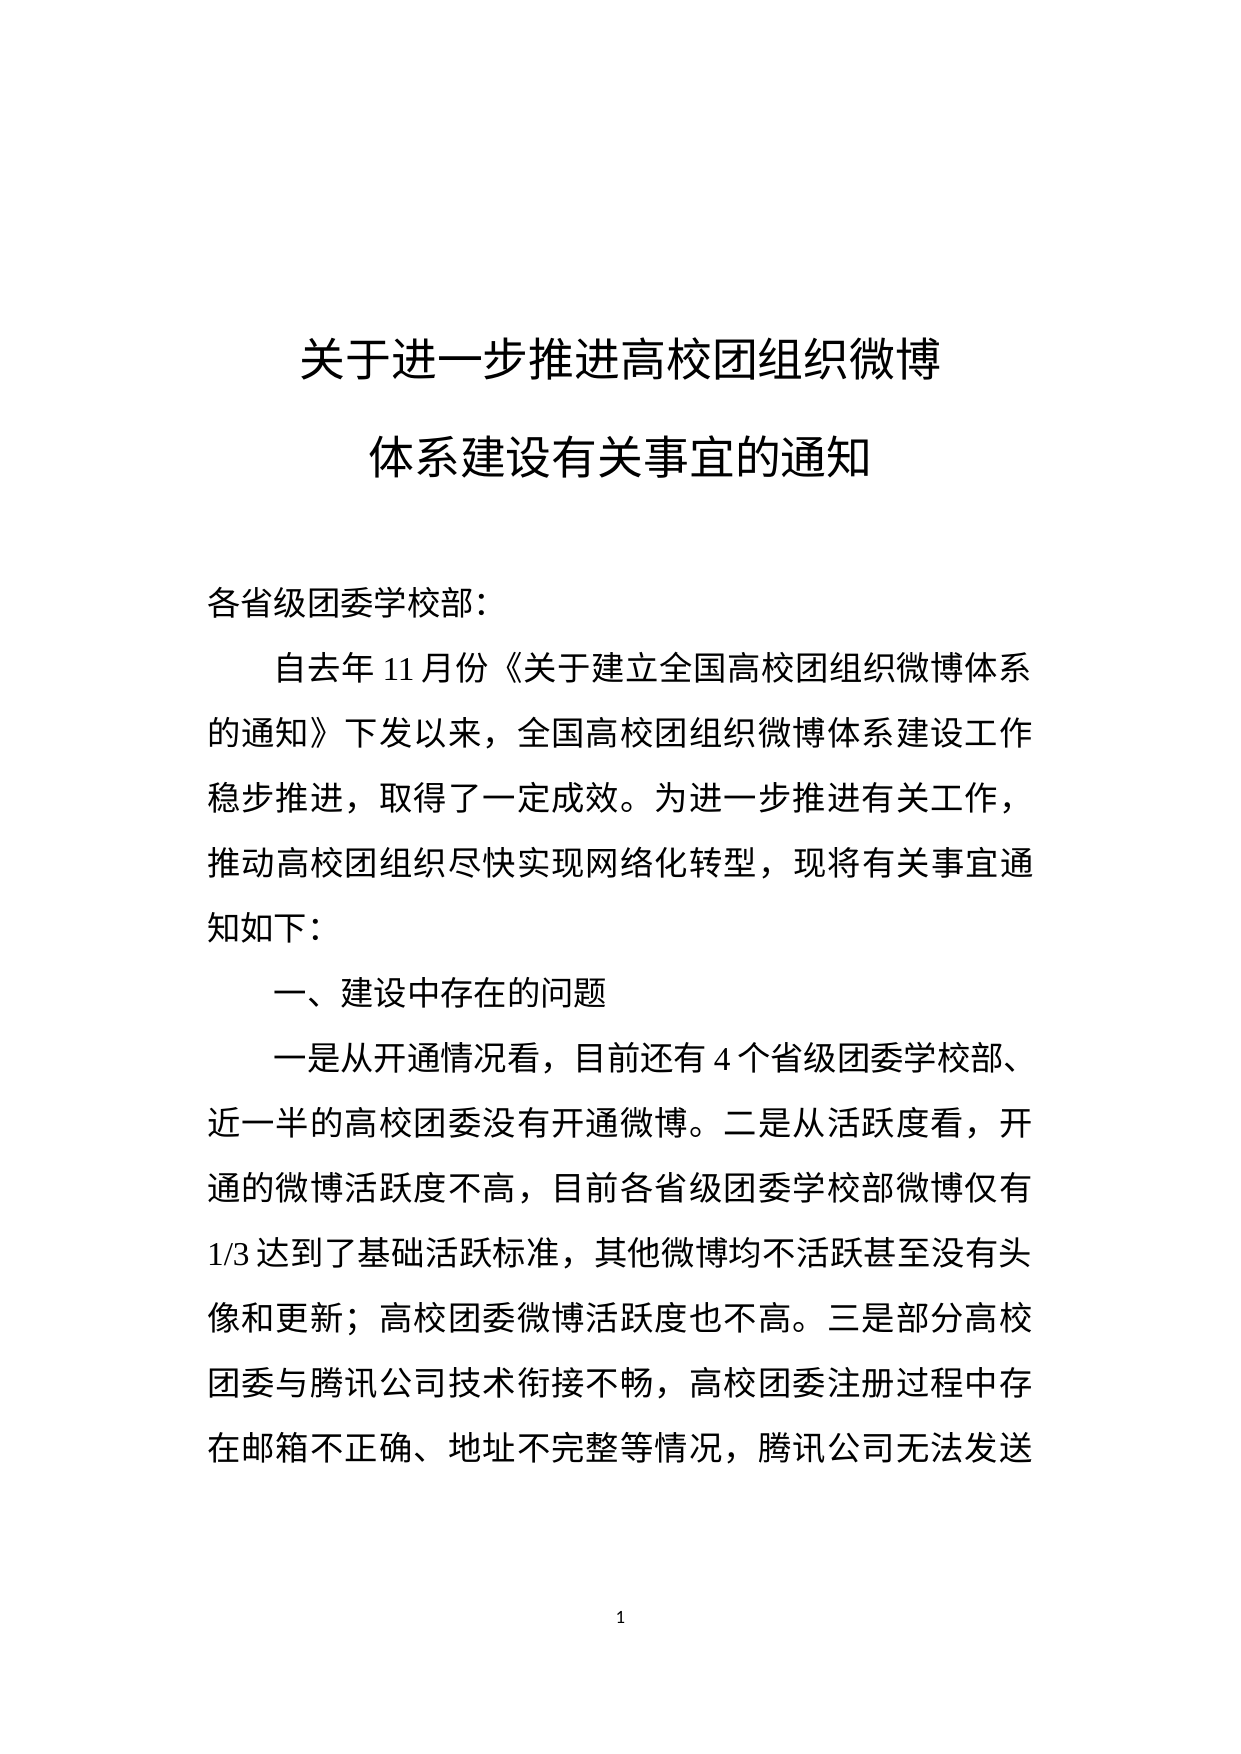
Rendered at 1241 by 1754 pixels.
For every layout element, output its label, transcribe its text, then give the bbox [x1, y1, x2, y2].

text 各省级团委学校部： [207, 568, 1033, 633]
text 体系建设有关事宜的通知 [207, 406, 1033, 503]
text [207, 1088, 1033, 1478]
text 一是从开通情况看，目前还有4个省级团委学校部、 [273, 1023, 1033, 1088]
text 自去年11月份《关于建立全国高校团组织微博体系的通知》下发以来，全国高校团组织微博体系建设工作稳步推进，取得了一定成效。为进一步推进有关工作，推动高校团组织尽快实现网络化转型，现将有关事宜通知如下： [207, 633, 1033, 958]
text 关于进一步推进高校团组织微博 [207, 308, 1033, 406]
text 一、建设中存在的问题 [207, 958, 1033, 1023]
